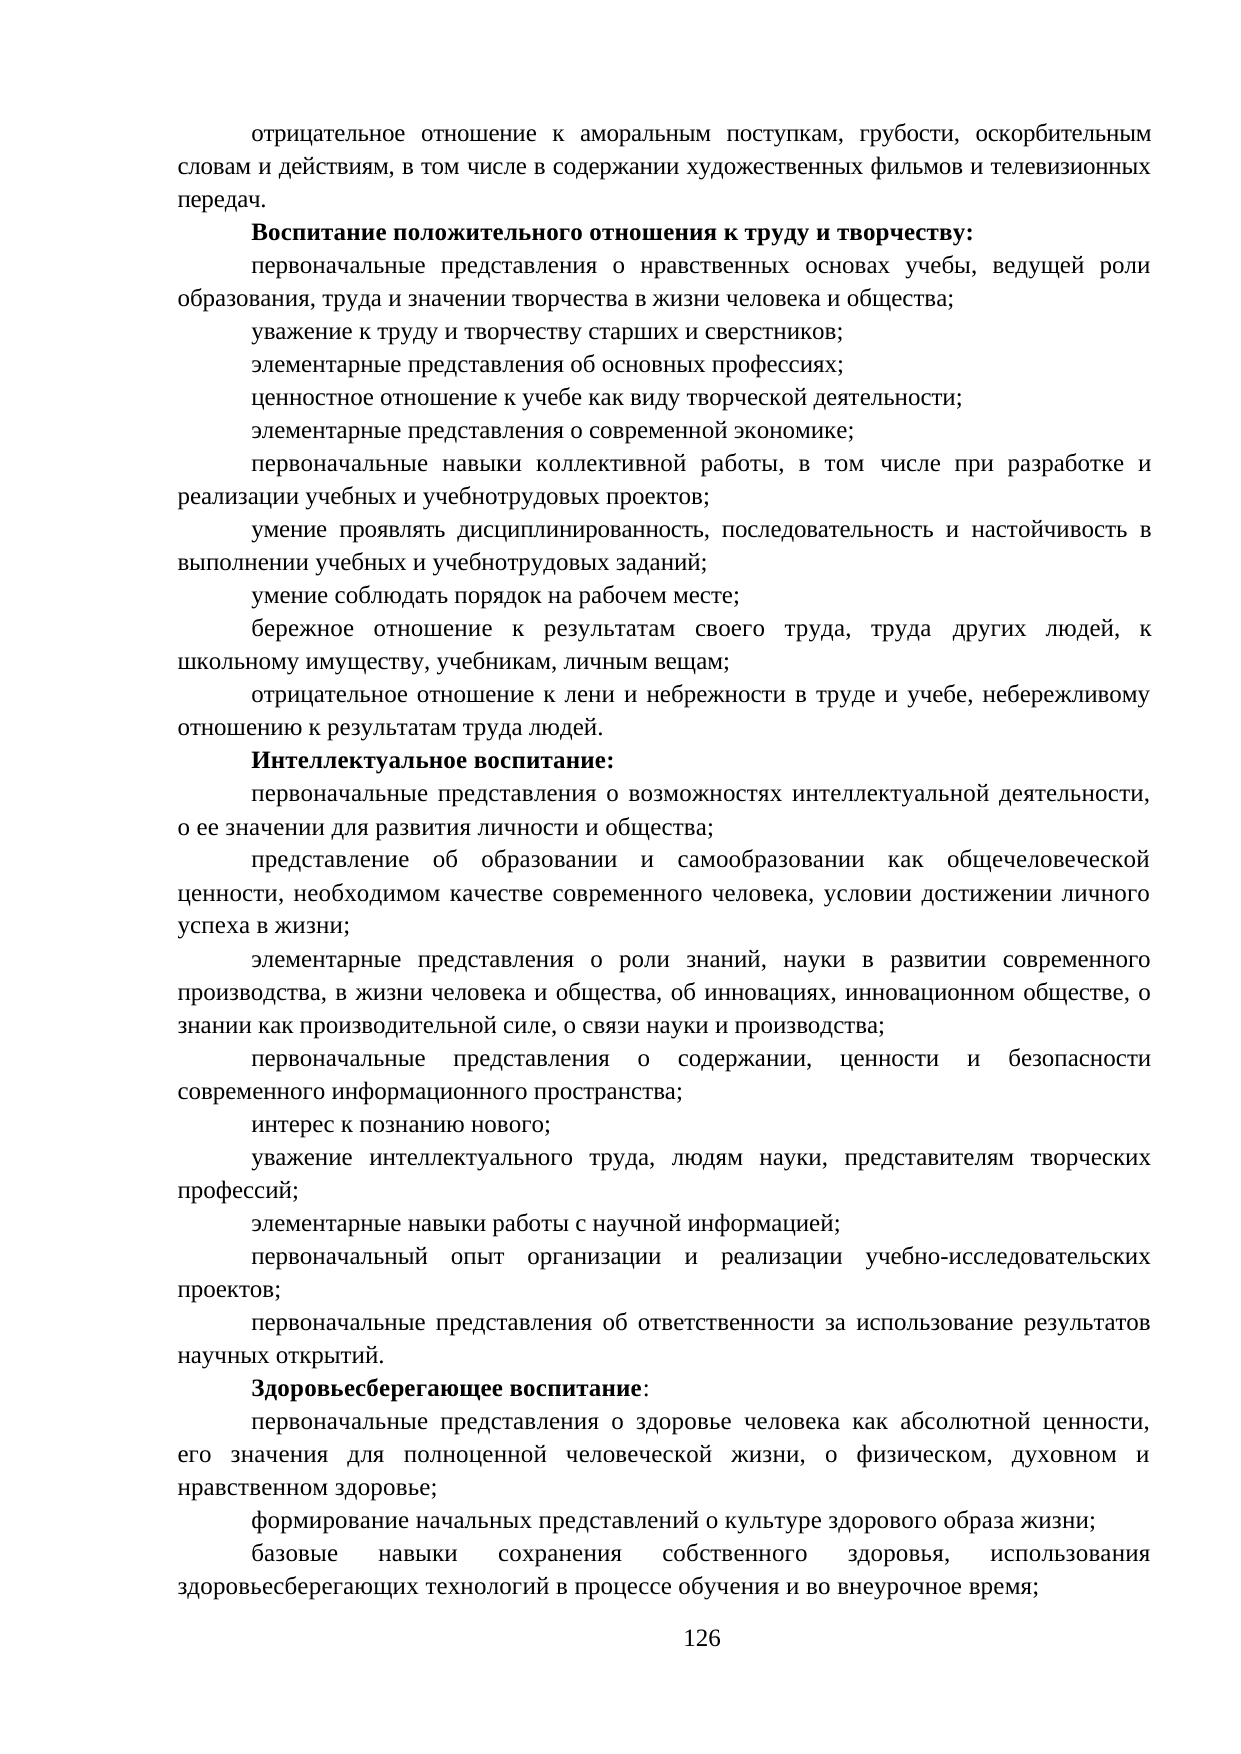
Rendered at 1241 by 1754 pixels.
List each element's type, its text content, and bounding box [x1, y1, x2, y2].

text отрицательное отношение к лени и небрежности в труде и учебе, небережливому отношению к результатам труда людей. [177, 679, 1152, 741]
text Воспитание положительного отношения к труду и творчеству: [177, 217, 1152, 246]
text первоначальные навыки коллективной работы, в том числе при разработке и реализации учебных и учебно­трудовых проектов; [177, 448, 1152, 510]
text первоначальные представления о здоровье человека как абсолютной ценности, его значения для полноценной человеческой жизни, о физическом, духовном и нравственном здоровье; [177, 1406, 1152, 1501]
text элементарные представления о современной экономике; [177, 415, 1152, 444]
text уважение интеллектуального труда, людям науки, представителям творческих профессий; [177, 1142, 1152, 1203]
text элементарные представления о роли знаний, науки в развитии современного производства, в жизни человека и общества, об инновациях, инновационном обществе, о знании как производительной силе, о связи науки и производства; [177, 944, 1152, 1038]
text интерес к познанию нового; [177, 1109, 1152, 1137]
text Интеллектуальное воспитание: [177, 746, 1152, 774]
text умение соблюдать порядок на рабочем месте; [177, 580, 1152, 609]
text представление об образовании и самообразовании как общечеловеческой ценности, необходимом качестве современного человека, условии достижении личного успеха в жизни; [177, 844, 1152, 939]
text отрицательное отношение к аморальным поступкам, грубости, оскорбительным словам и действиям, в том числе в содержании художественных фильмов и телевизионных передач. [177, 118, 1152, 213]
text первоначальные представления о содержании, ценности и безопасности современного информационного пространства; [177, 1043, 1152, 1104]
text уважение к труду и творчеству старших и сверстников; [177, 316, 1152, 345]
text формирование начальных представлений о культуре здорового образа жизни; [177, 1505, 1152, 1534]
text ценностное отношение к учебе как виду творческой деятельности; [177, 382, 1152, 411]
text первоначальные представления об ответственности за использование результатов научных открытий. [177, 1307, 1152, 1369]
text первоначальные представления о возможностях интеллектуальной деятельности, о ее значении для развития личности и общества; [177, 778, 1152, 840]
text первоначальный опыт организации и реализации учебно-исследовательских проектов; [177, 1241, 1152, 1303]
text первоначальные представления о нравственных основах учебы, ведущей роли образования, труда и значении творчества в жизни человека и общества; [177, 250, 1152, 312]
text базовые навыки сохранения собственного здоровья, использования здоровьесберегающих технологий в процессе обучения и во внеурочное время; [177, 1538, 1152, 1600]
text умение проявлять дисциплинированность, последовательность и настойчивость в выполнении учебных и учебно­трудовых заданий; [177, 514, 1152, 576]
text бережное отношение к результатам своего труда, труда других людей, к школьному имуществу, учебникам, личным вещам; [177, 613, 1152, 675]
text элементарные навыки работы с научной информацией; [177, 1208, 1152, 1237]
text Здоровьесберегающее воспитание: [177, 1373, 1152, 1402]
text элементарные представления об основных профессиях; [177, 349, 1152, 378]
